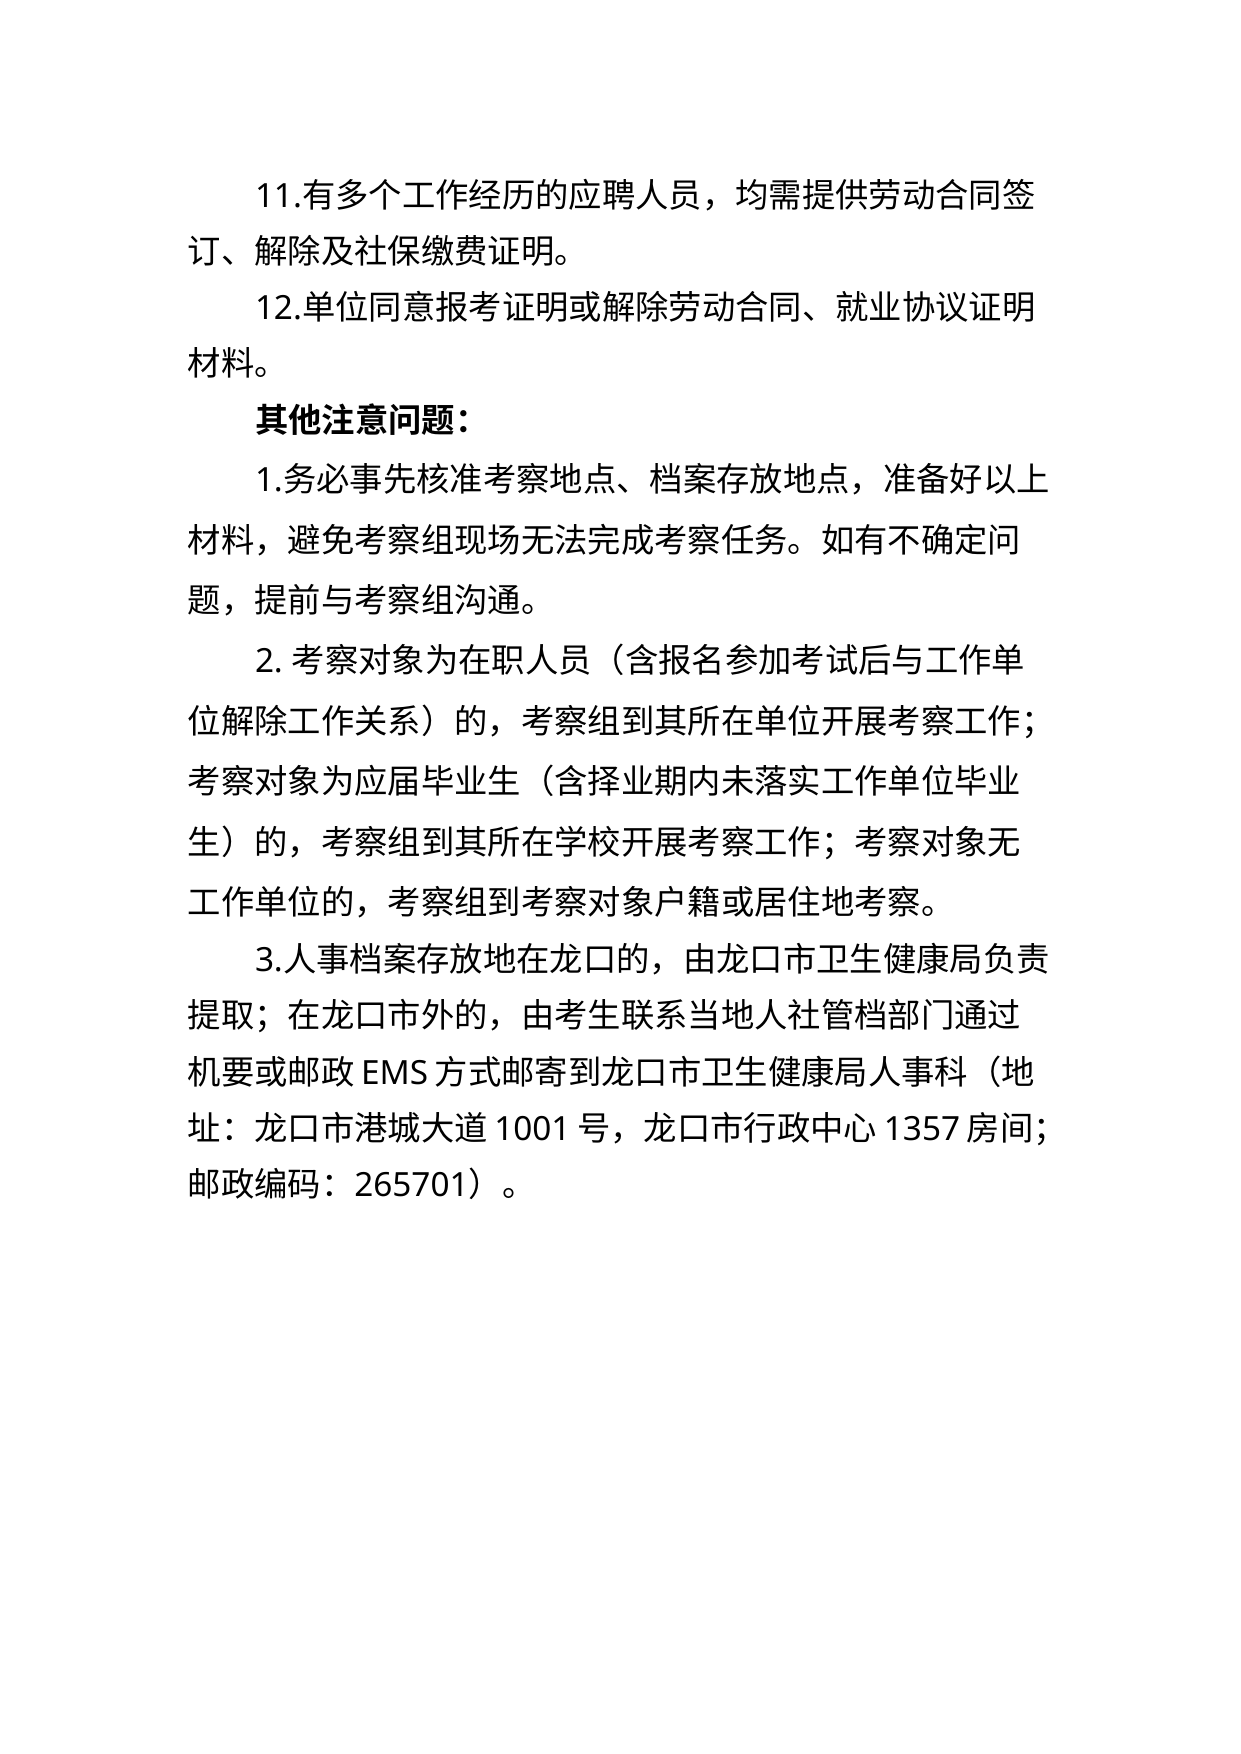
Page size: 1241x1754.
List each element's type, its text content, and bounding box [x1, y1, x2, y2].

text 12.单位同意报考证明或解除劳动合同、就业协议证明材料。 [187, 274, 1053, 387]
text 3.人事档案存放地在龙口的，由龙口市卫生健康局负责提取；在龙口市外的，由考生联系当地人社管档部门通过机要或邮政EMS方式邮寄到龙口市卫生健康局人事科（地址：龙口市港城大道1001号，龙口市行政中心1357房间；邮政编码：265701）。 [187, 927, 1053, 1208]
text 2. 考察对象为在职人员（含报名参加考试后与工作单位解除工作关系）的，考察组到其所在单位开展考察工作；考察对象为应届毕业生（含择业期内未落实工作单位毕业生）的，考察组到其所在学校开展考察工作；考察对象无工作单位的，考察组到考察对象户籍或居住地考察。 [187, 624, 1053, 927]
text 11.有多个工作经历的应聘人员，均需提供劳动合同签订、解除及社保缴费证明。 [187, 162, 1053, 274]
text 1.务必事先核准考察地点、档案存放地点，准备好以上材料，避免考察组现场无法完成考察任务。如有不确定问题，提前与考察组沟通。 [187, 443, 1053, 624]
text 其他注意问题： [187, 387, 1053, 443]
